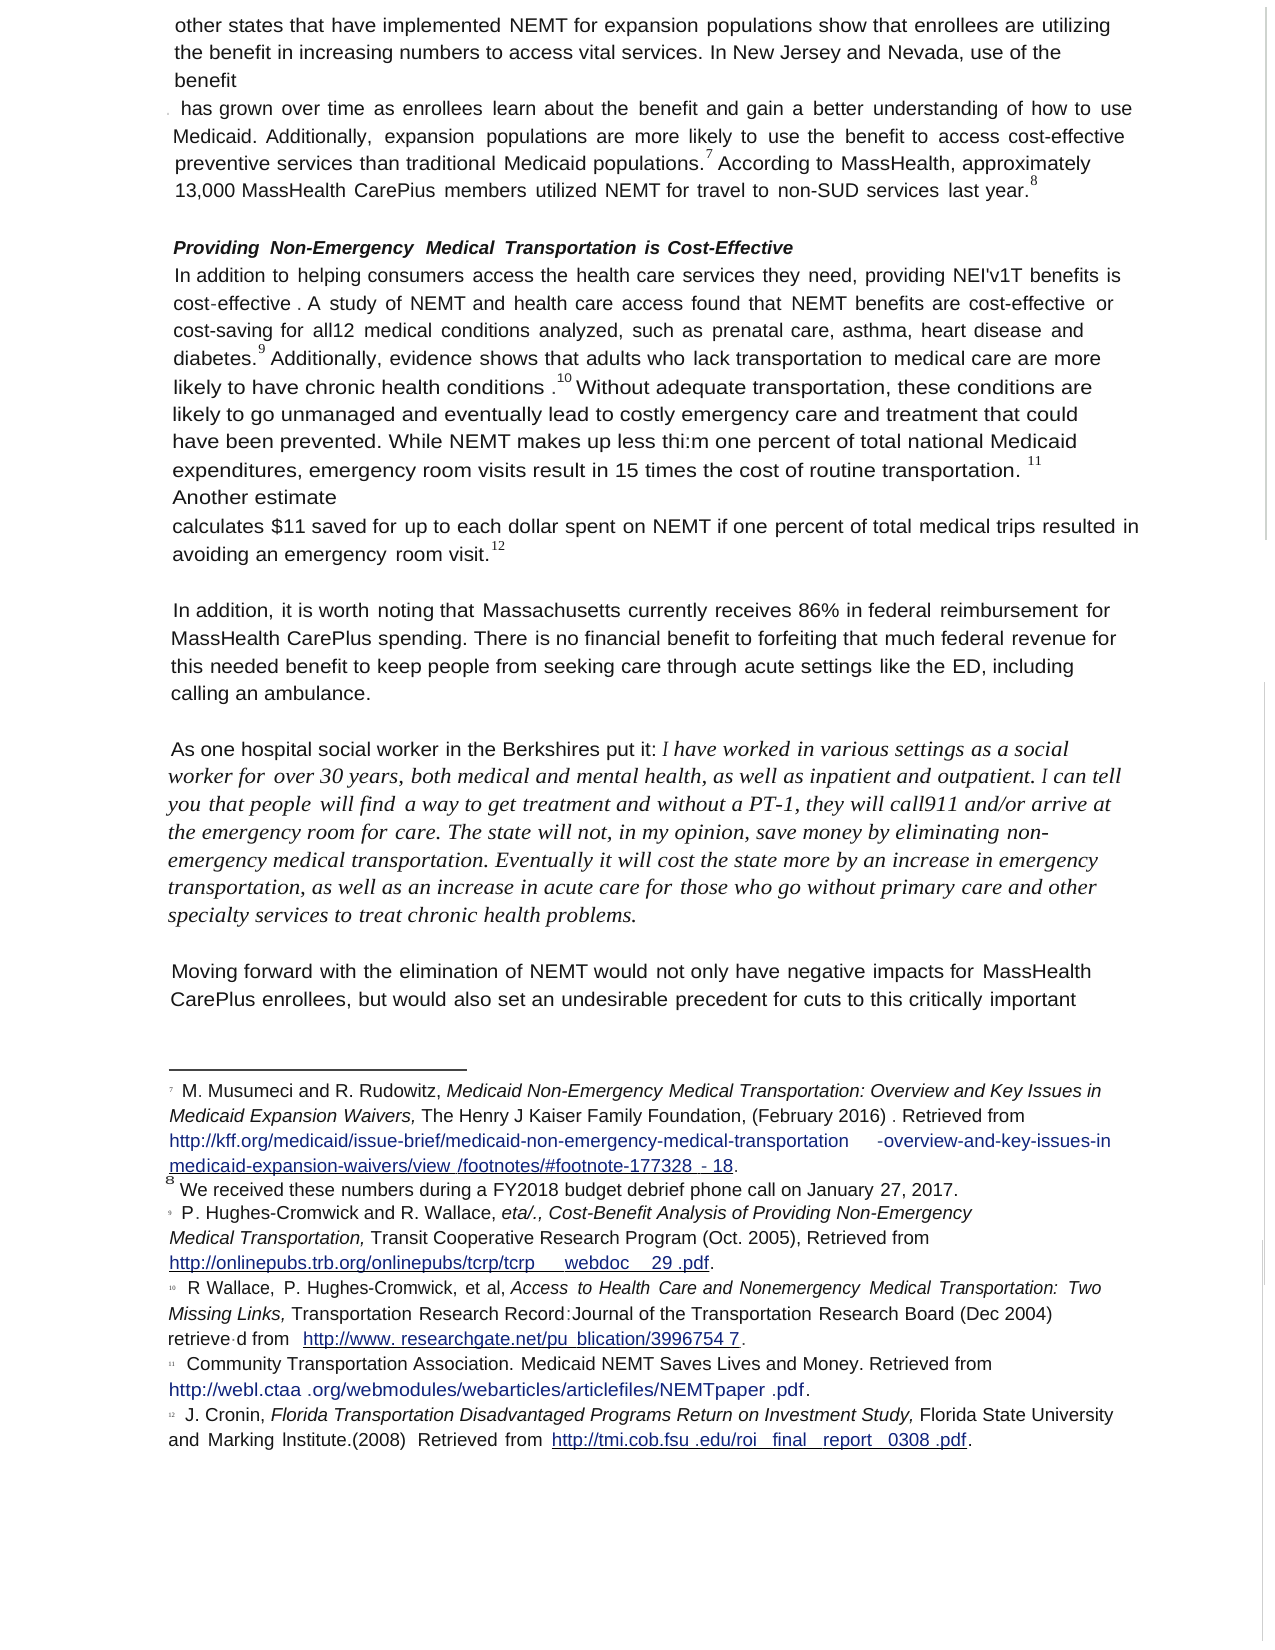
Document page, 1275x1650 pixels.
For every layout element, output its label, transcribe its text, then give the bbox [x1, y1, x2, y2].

text Providing Non-Emergency Medical Transportation is Cost-Effective [173, 237, 1152, 258]
text diabetes.9 Additionally, evidence shows that adults who lack transportation to medical care are more [173, 347, 1152, 370]
text 13,000 MassHealth CarePius members utilized NEMT for travel to non-SUD services last year.8 [174, 175, 1130, 203]
text Missing Links, Transportation Research Record:Journal of the Transportation Research Board (Dec 2004) retrieve·d from http://www. researchgate.net/pu blication/3996754 7. [168, 1303, 1131, 1349]
text In addition, it is worth noting that Massachusetts currently receives 86% in federal reimbursement for MassHealth CarePlus spending. There is no financial benefit to forfeiting that much federal revenue for this needed benefit to keep people from seeking care through acute settings like the ED, including calling an ambulance. [171, 599, 1130, 705]
text As one hospital social worker in the Berkshires put it: I have worked in various settings as a social worker for over 30 years, both medical and mental health, as well as inpatient and outpatient. I can tell you that people will find a way to get treatment and without a PT-1, they will call911 and/or arrive at the emergency room for care. The state will not, in my opinion, save money by eliminating non-emergency medical transportation. Eventually it will cost the state more by an increase in emergency transportation, as well as an increase in acute care for those who go without primary care and other specialty services to treat chronic health problems. [168, 736, 1138, 927]
text calculates $11 saved for up to each dollar spent on NEMT if one percent of total medical trips resulted in avoiding an emergency room visit.12 [172, 514, 1152, 566]
text In addition to helping consumers access the health care services they need, providing NEI'v1T benefits is cost-effective . A study of NEMT and health care access found that NEMT benefits are cost-effective or cost-saving for all12 medical conditions analyzed, such as prenatal care, asthma, heart disease and [173, 264, 1124, 342]
text likely to have chronic health conditions .10 Without adequate transportation, these conditions are likely to go unmanaged and eventually lead to costly emergency care and treatment that could have been prevented. While NEMT makes up less thi:m one percent of total national Medicaid expenditures, emergency room visits result in 15 times the cost of routine transportation. 11 Another estimate [172, 371, 1121, 509]
list J. Cronin, Florida Transportation Disadvantaged Programs Return on Investment Study, Florida State University and Marking lnstitute.(2008) Retrieved from http://tmi.cob.fsu .edu/roi final report 0308 .pdf. [168, 1401, 1116, 1452]
text . has grown over time as enrollees learn about the benefit and gain a better understanding of how to use Medicaid. Additionally, expansion populations are more likely to use the benefit to access cost-effective [163, 97, 1134, 147]
text Moving forward with the elimination of NEMT would not only have negative impacts for MassHealth CarePlus enrollees, but would also set an undesirable precedent for cuts to this critically important [170, 960, 1098, 1010]
list P. Hughes-Cromwick and R. Wallace, eta/., Cost-Benefit Analysis of Providing Non-Emergency Medical Transportation, Transit Cooperative Research Program (Oct. 2005), Retrieved from http://onlinepubs.trb.org/onlinepubs/tcrp/tcrp webdoc 29 .pdf. [168, 1202, 1034, 1273]
text 8 We received these numbers during a FY2018 budget debrief phone call on January 27, 2017. [165, 1179, 1152, 1201]
list M. Musumeci and R. Rudowitz, Medicaid Non-Emergency Medical Transportation: Overview and Key Issues in Medicaid Expansion Waivers, The Henry J Kaiser Family Foundation, (February 2016) . Retrieved from http://kff.org/medicaid/issue-brief/medicaid-non-emergency-medical-transportation -overview-and-key-issues-in­ medicaid-expansion-waivers/view /footnotes/#footnote-177328 - 18. [169, 1079, 1123, 1176]
text http://webl.ctaa .org/webmodules/webarticles/articlefiles/NEMTpaper .pdf. [169, 1378, 1152, 1400]
text preventive services than traditional Medicaid populations.7 According to MassHealth, approximately [174, 153, 1130, 175]
text other states that have implemented NEMT for expansion populations show that enrollees are utilizing the benefit in increasing numbers to access vital services. In New Jersey and Nevada, use of the benefit [174, 14, 1126, 92]
list R Wallace, P. Hughes-Cromwick, et al, Access to Health Care and Nonemergency Medical Transportation: Two [169, 1277, 1152, 1299]
list Community Transportation Association. Medicaid NEMT Saves Lives and Money. Retrieved from [168, 1353, 1152, 1375]
